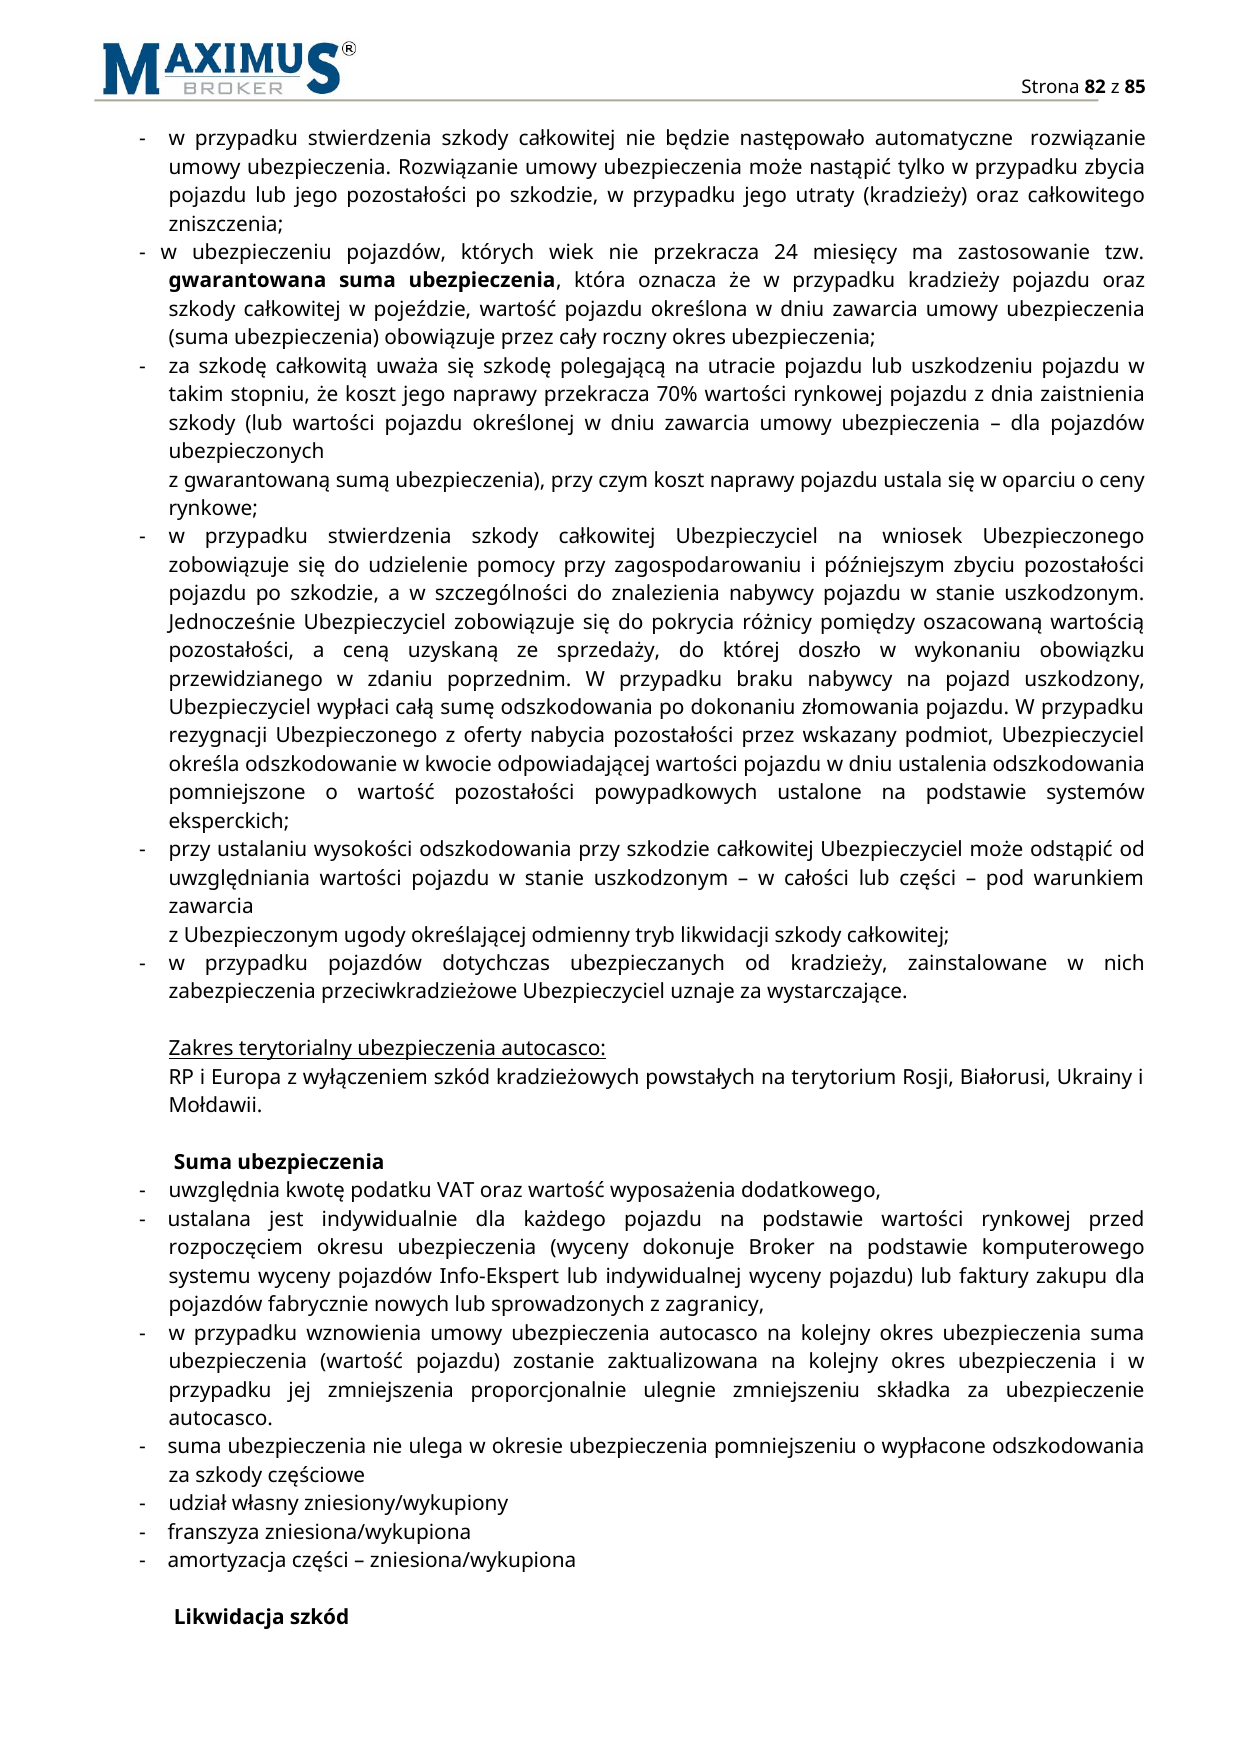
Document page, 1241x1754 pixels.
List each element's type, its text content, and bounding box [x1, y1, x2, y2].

text - za szkodę całkowitą uważa się szkodę polegającą na utracie pojazdu lub uszkodzeniu pojazdu w takim stopniu, że koszt jego naprawy przekracza 70% wartości rynkowej pojazdu z dnia zaistnienia szkody (lub wartości pojazdu określonej w dniu zawarcia umowy ubezpieczenia – dla pojazdów ubezpieczonych z gwarantowaną sumą ubezpieczenia), przy czym koszt naprawy pojazdu ustala się w oparciu o ceny rynkowe; [139, 351, 1146, 522]
text Zakres terytorialny ubezpieczenia autocasco: [168, 1033, 1146, 1062]
text - przy ustalaniu wysokości odszkodowania przy szkodzie całkowitej Ubezpieczyciel może odstąpić od uwzględniania wartości pojazdu w stanie uszkodzonym – w całości lub części – pod warunkiem zawarcia z Ubezpieczonym ugody określającej odmienny tryb likwidacji szkody całkowitej; [139, 834, 1146, 948]
text - w przypadku pojazdów dotychczas ubezpieczanych od kradzieży, zainstalowane w nich zabezpieczenia przeciwkradzieżowe Ubezpieczyciel uznaje za wystarczające. [139, 948, 1146, 1005]
text - w przypadku wznowienia umowy ubezpieczenia autocasco na kolejny okres ubezpieczenia suma ubezpieczenia (wartość pojazdu) zostanie zaktualizowana na kolejny okres ubezpieczenia i w przypadku jej zmniejszenia proporcjonalnie ulegnie zmniejszeniu składka za ubezpieczenie autocasco. [139, 1318, 1146, 1432]
text - ustalana jest indywidualnie dla każdego pojazdu na podstawie wartości rynkowej przed rozpoczęciem okresu ubezpieczenia (wyceny dokonuje Broker na podstawie komputerowego systemu wyceny pojazdów Info-Ekspert lub indywidualnej wyceny pojazdu) lub faktury zakupu dla pojazdów fabrycznie nowych lub sprowadzonych z zagranicy, [139, 1204, 1146, 1318]
text - udział własny zniesiony/wykupiony [139, 1488, 1146, 1517]
text - uwzględnia kwotę podatku VAT oraz wartość wyposażenia dodatkowego, [139, 1176, 1146, 1204]
text - amortyzacja części – zniesiona/wykupiona [139, 1545, 1146, 1574]
text - w ubezpieczeniu pojazdów, których wiek nie przekracza 24 miesięcy ma zastosowanie tzw. gwarantowana suma ubezpieczenia, która oznacza że w przypadku kradzieży pojazdu oraz szkody całkowitej w pojeździe, wartość pojazdu określona w dniu zawarcia umowy ubezpieczenia (suma ubezpieczenia) obowiązuje przez cały roczny okres ubezpieczenia; [139, 237, 1146, 351]
picture [97, 37, 362, 99]
text - w przypadku stwierdzenia szkody całkowitej Ubezpieczyciel na wniosek Ubezpieczonego zobowiązuje się do udzielenie pomocy przy zagospodarowaniu i późniejszym zbyciu pozostałości pojazdu po szkodzie, a w szczególności do znalezienia nabywcy pojazdu w stanie uszkodzonym. Jednocześnie Ubezpieczyciel zobowiązuje się do pokrycia różnicy pomiędzy oszacowaną wartością pozostałości, a ceną uzyskaną ze sprzedaży, do której doszło w wykonaniu obowiązku przewidzianego w zdaniu poprzednim. W przypadku braku nabywcy na pojazd uszkodzony, Ubezpieczyciel wypłaci całą sumę odszkodowania po dokonaniu złomowania pojazdu. W przypadku rezygnacji Ubezpieczonego z oferty nabycia pozostałości przez wskazany podmiot, Ubezpieczyciel określa odszkodowanie w kwocie odpowiadającej wartości pojazdu w dniu ustalenia odszkodowania pomniejszone o wartość pozostałości powypadkowych ustalone na podstawie systemów eksperckich; [139, 522, 1146, 834]
text RP i Europa z wyłączeniem szkód kradzieżowych powstałych na terytorium Rosji, Białorusi, Ukrainy i Mołdawii. [168, 1062, 1146, 1119]
text - w przypadku stwierdzenia szkody całkowitej nie będzie następowało automatyczne rozwiązanie umowy ubezpieczenia. Rozwiązanie umowy ubezpieczenia może nastąpić tylko w przypadku zbycia pojazdu lub jego pozostałości po szkodzie, w przypadku jego utraty (kradzieży) oraz całkowitego zniszczenia; [139, 123, 1146, 237]
text - suma ubezpieczenia nie ulega w okresie ubezpieczenia pomniejszeniu o wypłacone odszkodowania za szkody częściowe [139, 1432, 1146, 1488]
text - franszyza zniesiona/wykupiona [139, 1517, 1146, 1545]
text Likwidacja szkód [168, 1602, 1146, 1631]
text Suma ubezpieczenia [168, 1147, 1146, 1176]
